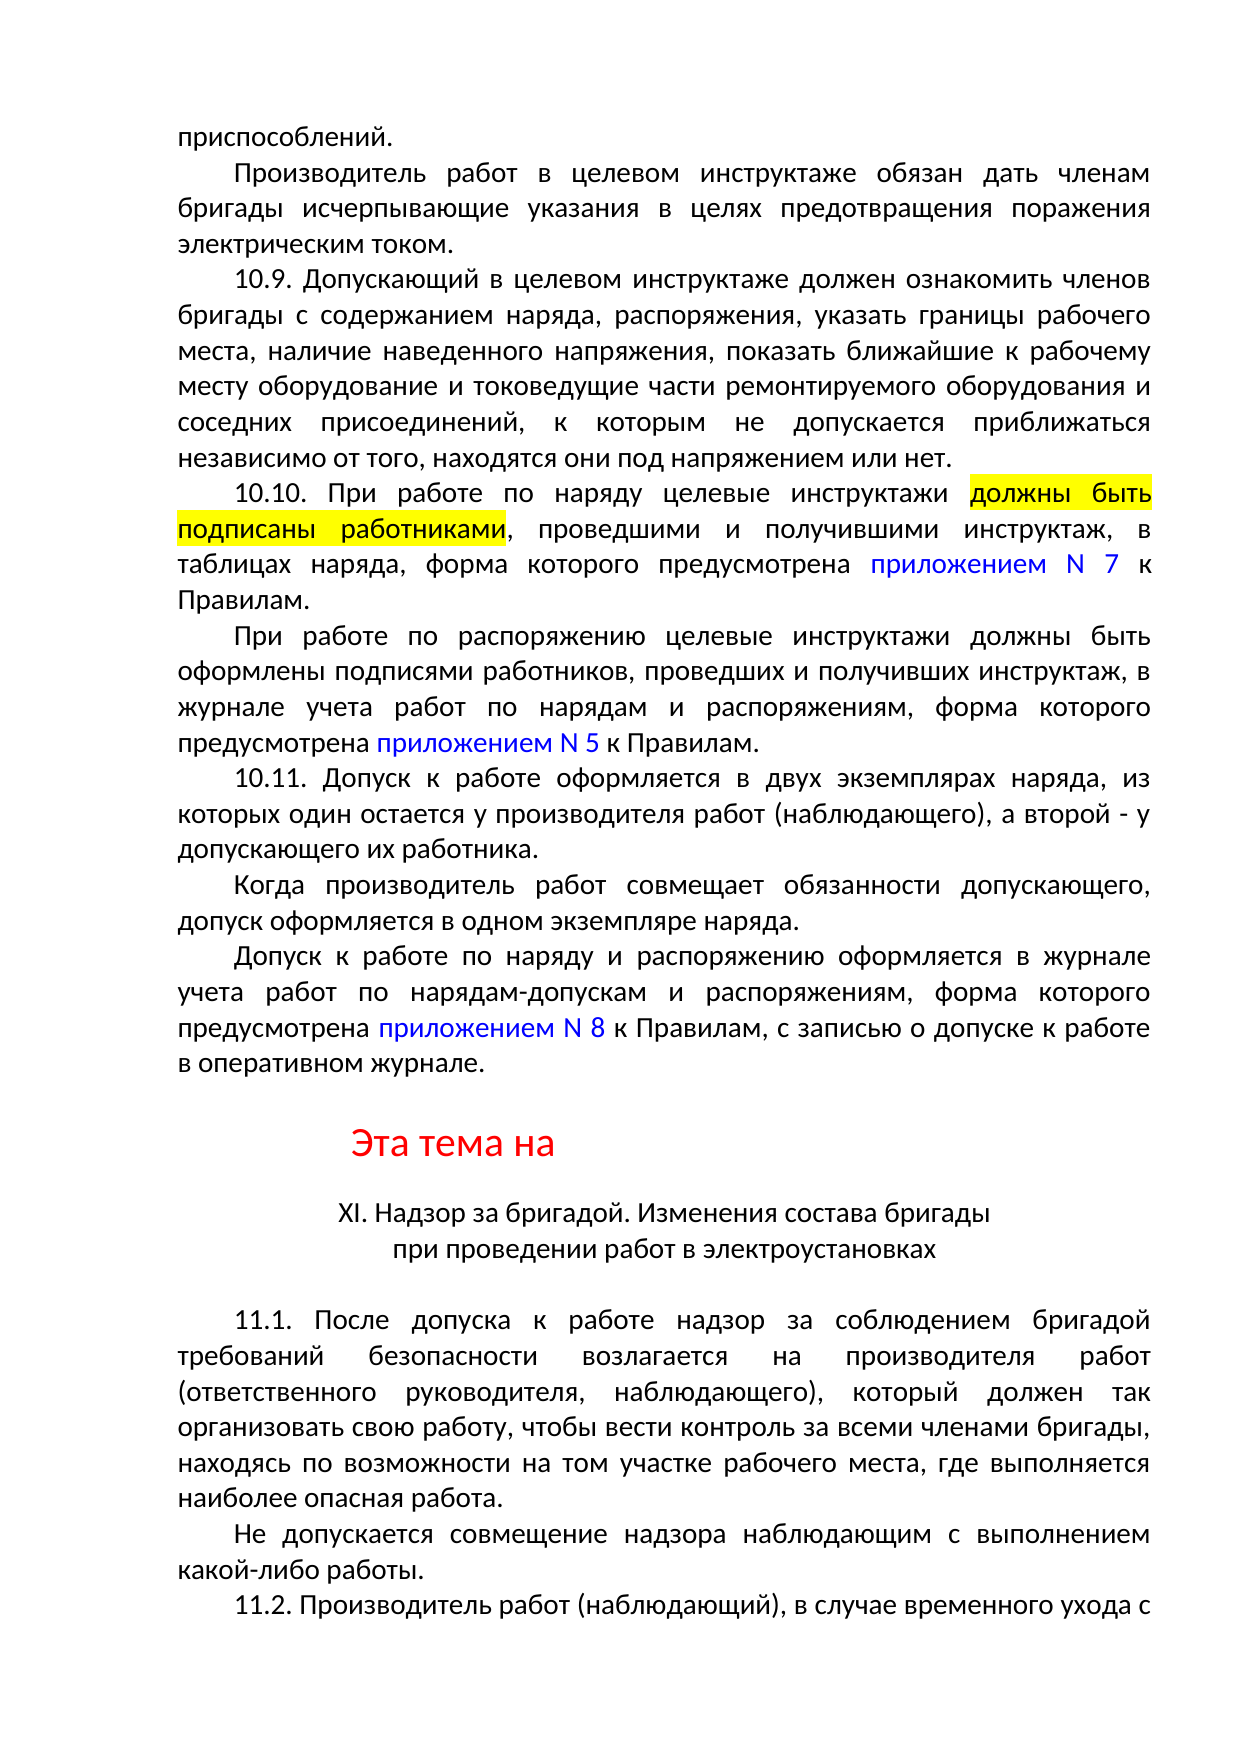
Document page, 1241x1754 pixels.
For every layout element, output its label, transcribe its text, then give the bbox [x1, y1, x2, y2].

text при проведении работ в электроустановках [177, 1230, 1152, 1266]
text Производитель работ в целевом инструктаже обязан дать членам бригады исчерпывающие указания в целях предотвращения поражения электрическим током. [177, 154, 1152, 261]
text 10.11. Допуск к работе оформляется в двух экземплярах наряда, из которых один остается у производителя работ (наблюдающего), а второй - у допускающего их работника. [177, 759, 1152, 866]
text XI. Надзор за бригадой. Изменения состава бригады [177, 1194, 1152, 1230]
text При работе по распоряжению целевые инструктажи должны быть оформлены подписями работников, проведших и получивших инструктаж, в журнале учета работ по нарядам и распоряжениям, форма которого предусмотрена приложением N 5 к Правилам. [177, 617, 1152, 759]
text 10.9. Допускающий в целевом инструктаже должен ознакомить членов бригады с содержанием наряда, распоряжения, указать границы рабочего места, наличие наведенного напряжения, показать ближайшие к рабочему месту оборудование и токоведущие части ремонтируемого оборудования и соседних присоединений, к которым не допускается приближаться независимо от того, находятся они под напряжением или нет. [177, 261, 1152, 474]
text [177, 1586, 1152, 1622]
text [177, 118, 1152, 154]
text 11.1. После допуска к работе надзор за соблюдением бригадой требований безопасности возлагается на производителя работ (ответственного руководителя, наблюдающего), который должен так организовать свою работу, чтобы вести контроль за всеми членами бригады, находясь по возможности на том участке рабочего места, где выполняется наиболее опасная работа. [177, 1301, 1152, 1515]
text Когда производитель работ совмещает обязанности допускающего, допуск оформляется в одном экземпляре наряда. [177, 866, 1152, 937]
text Не допускается совмещение надзора наблюдающим с выполнением какой-либо работы. [177, 1515, 1152, 1586]
text Эта тема на [177, 1116, 1152, 1166]
text 10.10. При работе по наряду целевые инструктажи должны быть подписаны работниками, проведшими и получившими инструктаж, в таблицах наряда, форма которого предусмотрена приложением N 7 к Правилам. [177, 474, 1152, 617]
text Допуск к работе по наряду и распоряжению оформляется в журнале учета работ по нарядам-допускам и распоряжениям, форма которого предусмотрена приложением N 8 к Правилам, с записью о допуске к работе в оперативном журнале. [177, 937, 1152, 1080]
